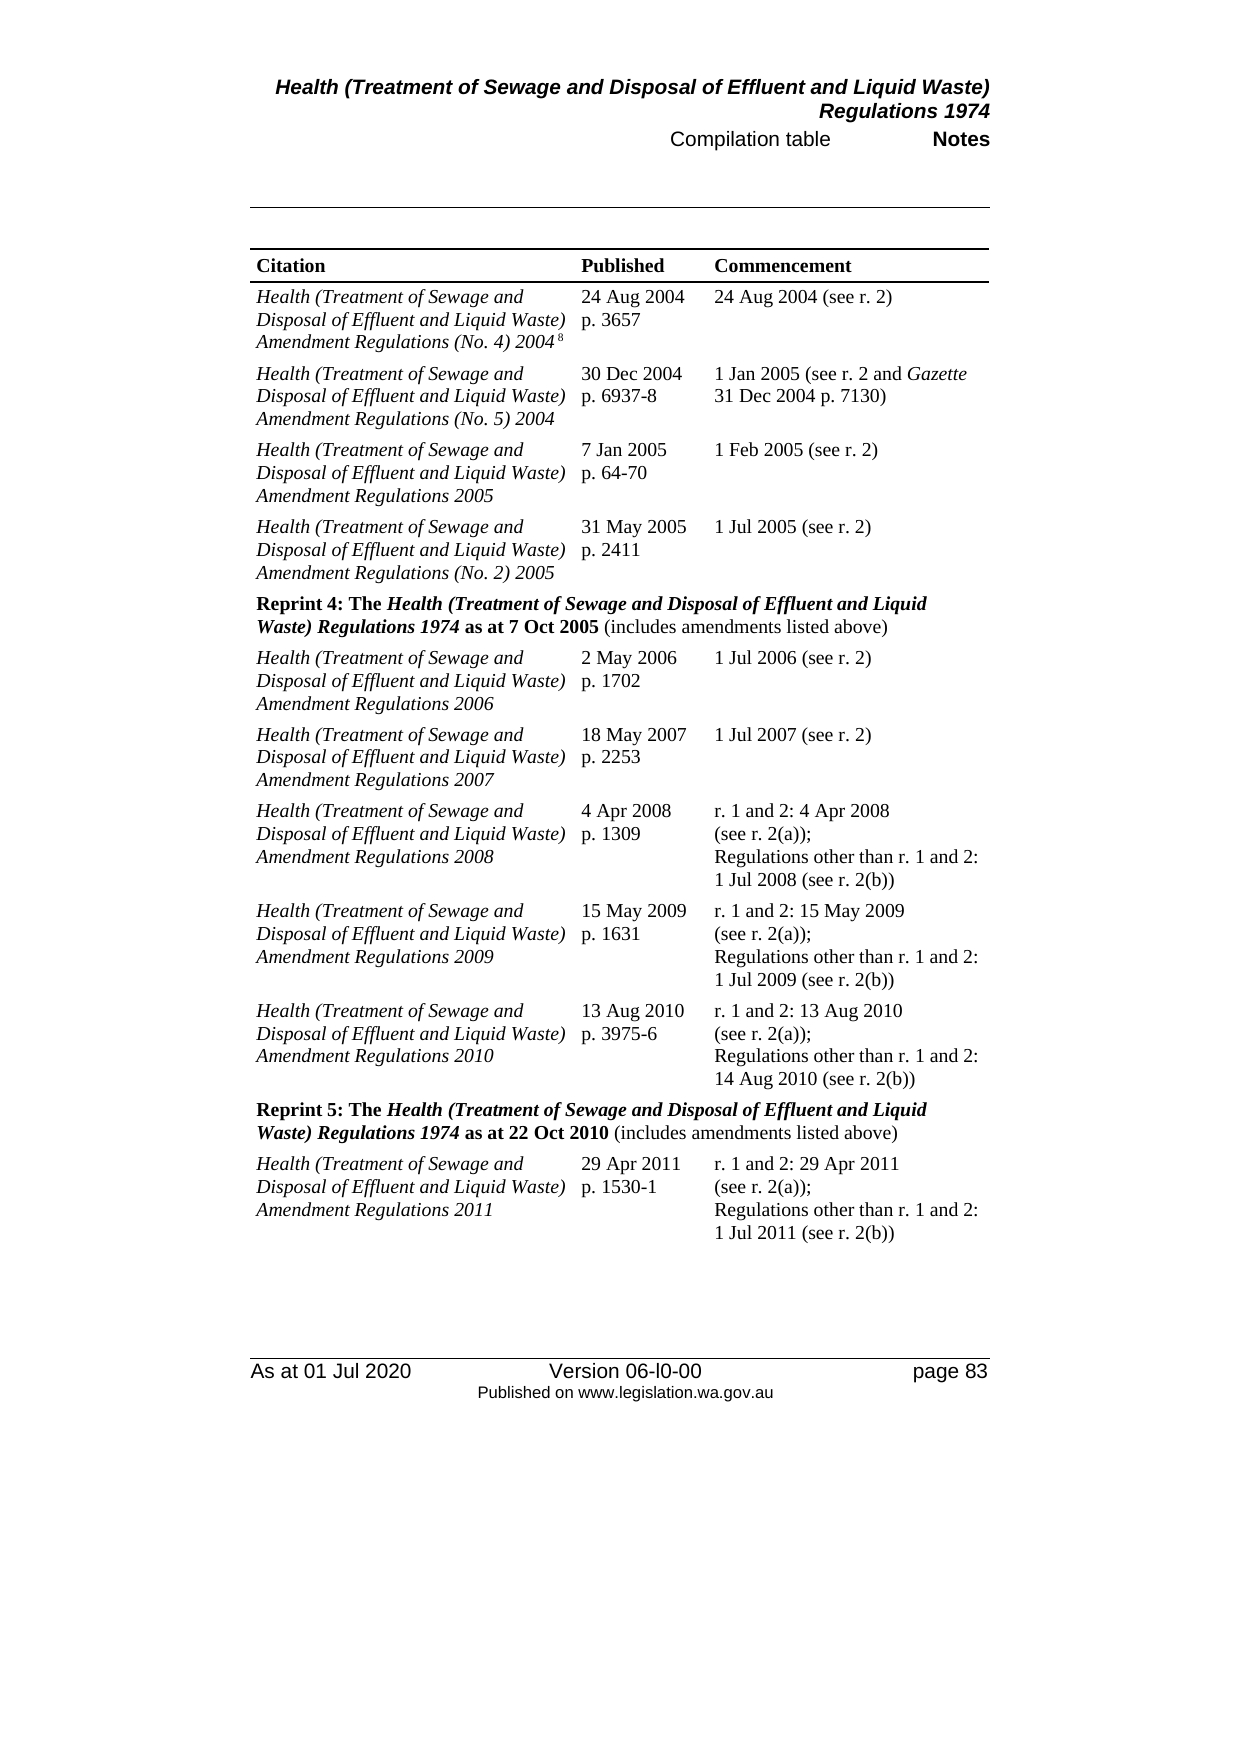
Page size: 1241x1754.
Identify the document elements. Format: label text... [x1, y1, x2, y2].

table_cell Health (Treatment of Sewage and Disposal of Effluent and Liquid Waste) Amendment Regulations 2006 [250, 642, 575, 718]
table_cell 29 Apr 2011 p. 1530-1 [575, 1148, 708, 1248]
table_cell 30 Dec 2004 p. 6937-8 [575, 358, 708, 434]
table_cell Health (Treatment of Sewage and Disposal of Effluent and Liquid Waste) Amendment Regulations 2008 [250, 795, 575, 895]
table_cell 1 Jul 2006 (see r. 2) [708, 642, 989, 718]
table_cell Health (Treatment of Sewage and Disposal of Effluent and Liquid Waste) Amendment Regulations 2005 [250, 434, 575, 511]
table_cell Health (Treatment of Sewage and Disposal of Effluent and Liquid Waste) Amendment Regulations 2011 [250, 1148, 575, 1248]
table_cell 2 May 2006 p. 1702 [575, 642, 708, 718]
table_cell r. 1 and 2: 4 Apr 2008 (see r. 2(a)); Regulations other than r. 1 and 2: 1 Jul 2008 (see r. 2(b)) [708, 795, 989, 895]
table_cell Health (Treatment of Sewage and Disposal of Effluent and Liquid Waste) Amendment Regulations (No. 5) 2004 [250, 358, 575, 434]
table_cell 4 Apr 2008 p. 1309 [575, 795, 708, 895]
table_cell Health (Treatment of Sewage and Disposal of Effluent and Liquid Waste) Amendment Regulations (No. 2) 2005 [250, 511, 575, 588]
table_cell r. 1 and 2: 29 Apr 2011 (see r. 2(a)); Regulations other than r. 1 and 2: 1 Jul 2011 (see r. 2(b)) [708, 1148, 989, 1248]
table_cell r. 1 and 2: 15 May 2009 (see r. 2(a)); Regulations other than r. 1 and 2: 1 Jul 2009 (see r. 2(b)) [708, 895, 989, 994]
table_cell r. 1 and 2: 13 Aug 2010 (see r. 2(a)); Regulations other than r. 1 and 2: 14 Aug 2010 (see r. 2(b)) [708, 995, 989, 1094]
table_cell 15 May 2009 p. 1631 [575, 895, 708, 994]
table_cell 31 May 2005 p. 2411 [575, 511, 708, 588]
table_cell Health (Treatment of Sewage and Disposal of Effluent and Liquid Waste) Amendment Regulations 2009 [250, 895, 575, 994]
table_cell 18 May 2007 p. 2253 [575, 719, 708, 795]
table_cell Reprint 4: The Health (Treatment of Sewage and Disposal of Effluent and Liquid Waste) Regulations 1974 as at 7 Oct 2005 (includes amendments listed above) [250, 588, 989, 642]
table_cell 1 Jul 2005 (see r. 2) [708, 511, 989, 588]
table_cell Health (Treatment of Sewage and Disposal of Effluent and Liquid Waste) Amendment Regulations 2010 [250, 995, 575, 1094]
table_cell Reprint 5: The Health (Treatment of Sewage and Disposal of Effluent and Liquid Waste) Regulations 1974 as at 22 Oct 2010 (includes amendments listed above) [250, 1094, 989, 1148]
table_cell 1 Feb 2005 (see r. 2) [708, 434, 989, 511]
table_header Citation [250, 250, 575, 281]
table_header Commencement [708, 250, 989, 281]
table_cell 24 Aug 2004 (see r. 2) [708, 283, 989, 357]
table_cell 1 Jul 2007 (see r. 2) [708, 719, 989, 795]
table_header Published [575, 250, 708, 281]
table_cell 7 Jan 2005 p. 64-70 [575, 434, 708, 511]
table_cell Health (Treatment of Sewage and Disposal of Effluent and Liquid Waste) Amendment Regulations (No. 4) 2004 8 [250, 283, 575, 357]
table_cell 24 Aug 2004 p. 3657 [575, 283, 708, 357]
table_cell 1 Jan 2005 (see r. 2 and Gazette 31 Dec 2004 p. 7130) [708, 358, 989, 434]
table_cell 13 Aug 2010 p. 3975-6 [575, 995, 708, 1094]
table_cell Health (Treatment of Sewage and Disposal of Effluent and Liquid Waste) Amendment Regulations 2007 [250, 719, 575, 795]
